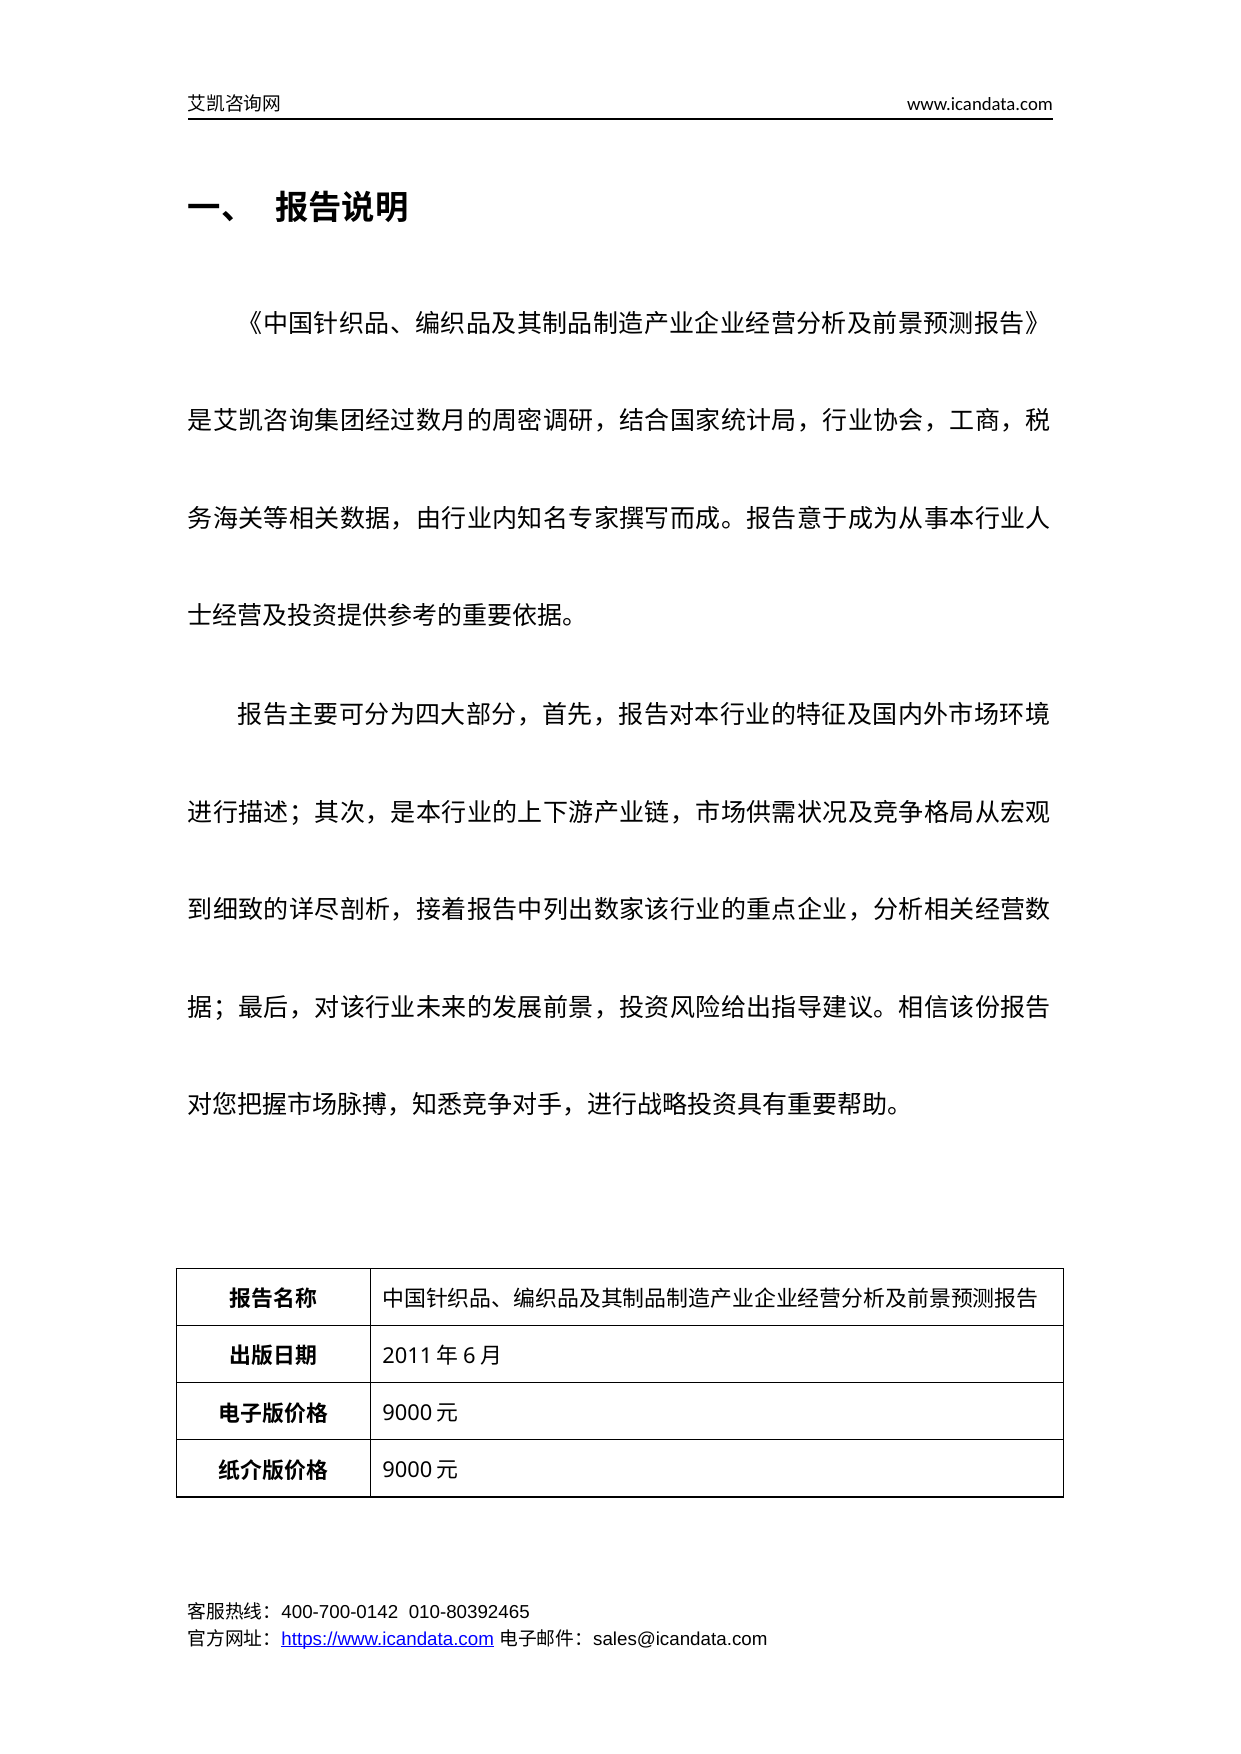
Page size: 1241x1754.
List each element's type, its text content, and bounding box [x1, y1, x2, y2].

text 报告主要可分为四大部分，首先，报告对本行业的特征及国内外市场环境进行描述；其次，是本行业的上下游产业链，市场供需状况及竞争格局从宏观到细致的详尽剖析，接着报告中列出数家该行业的重点企业，分析相关经营数据；最后，对该行业未来的发展前景，投资风险给出指导建议。相信该份报告对您把握市场脉搏，知悉竞争对手，进行战略投资具有重要帮助。 [187, 681, 1053, 1136]
table_cell 出版日期 [177, 1326, 370, 1382]
table_header 中国针织品、编织品及其制品制造产业企业经营分析及前景预测报告 [371, 1269, 1063, 1325]
table_cell 2011年6月 [371, 1326, 1063, 1382]
subtitle 报告说明 [187, 172, 1053, 237]
table_cell 电子版价格 [177, 1383, 370, 1439]
table_header 报告名称 [177, 1269, 370, 1325]
table_cell 9000元 [371, 1440, 1063, 1496]
table_cell 9000元 [371, 1383, 1063, 1439]
table_cell 纸介版价格 [177, 1440, 370, 1496]
text 《中国针织品、编织品及其制品制造产业企业经营分析及前景预测报告》是艾凯咨询集团经过数月的周密调研，结合国家统计局，行业协会，工商，税务海关等相关数据，由行业内知名专家撰写而成。报告意于成为从事本行业人士经营及投资提供参考的重要依据。 [187, 289, 1053, 646]
